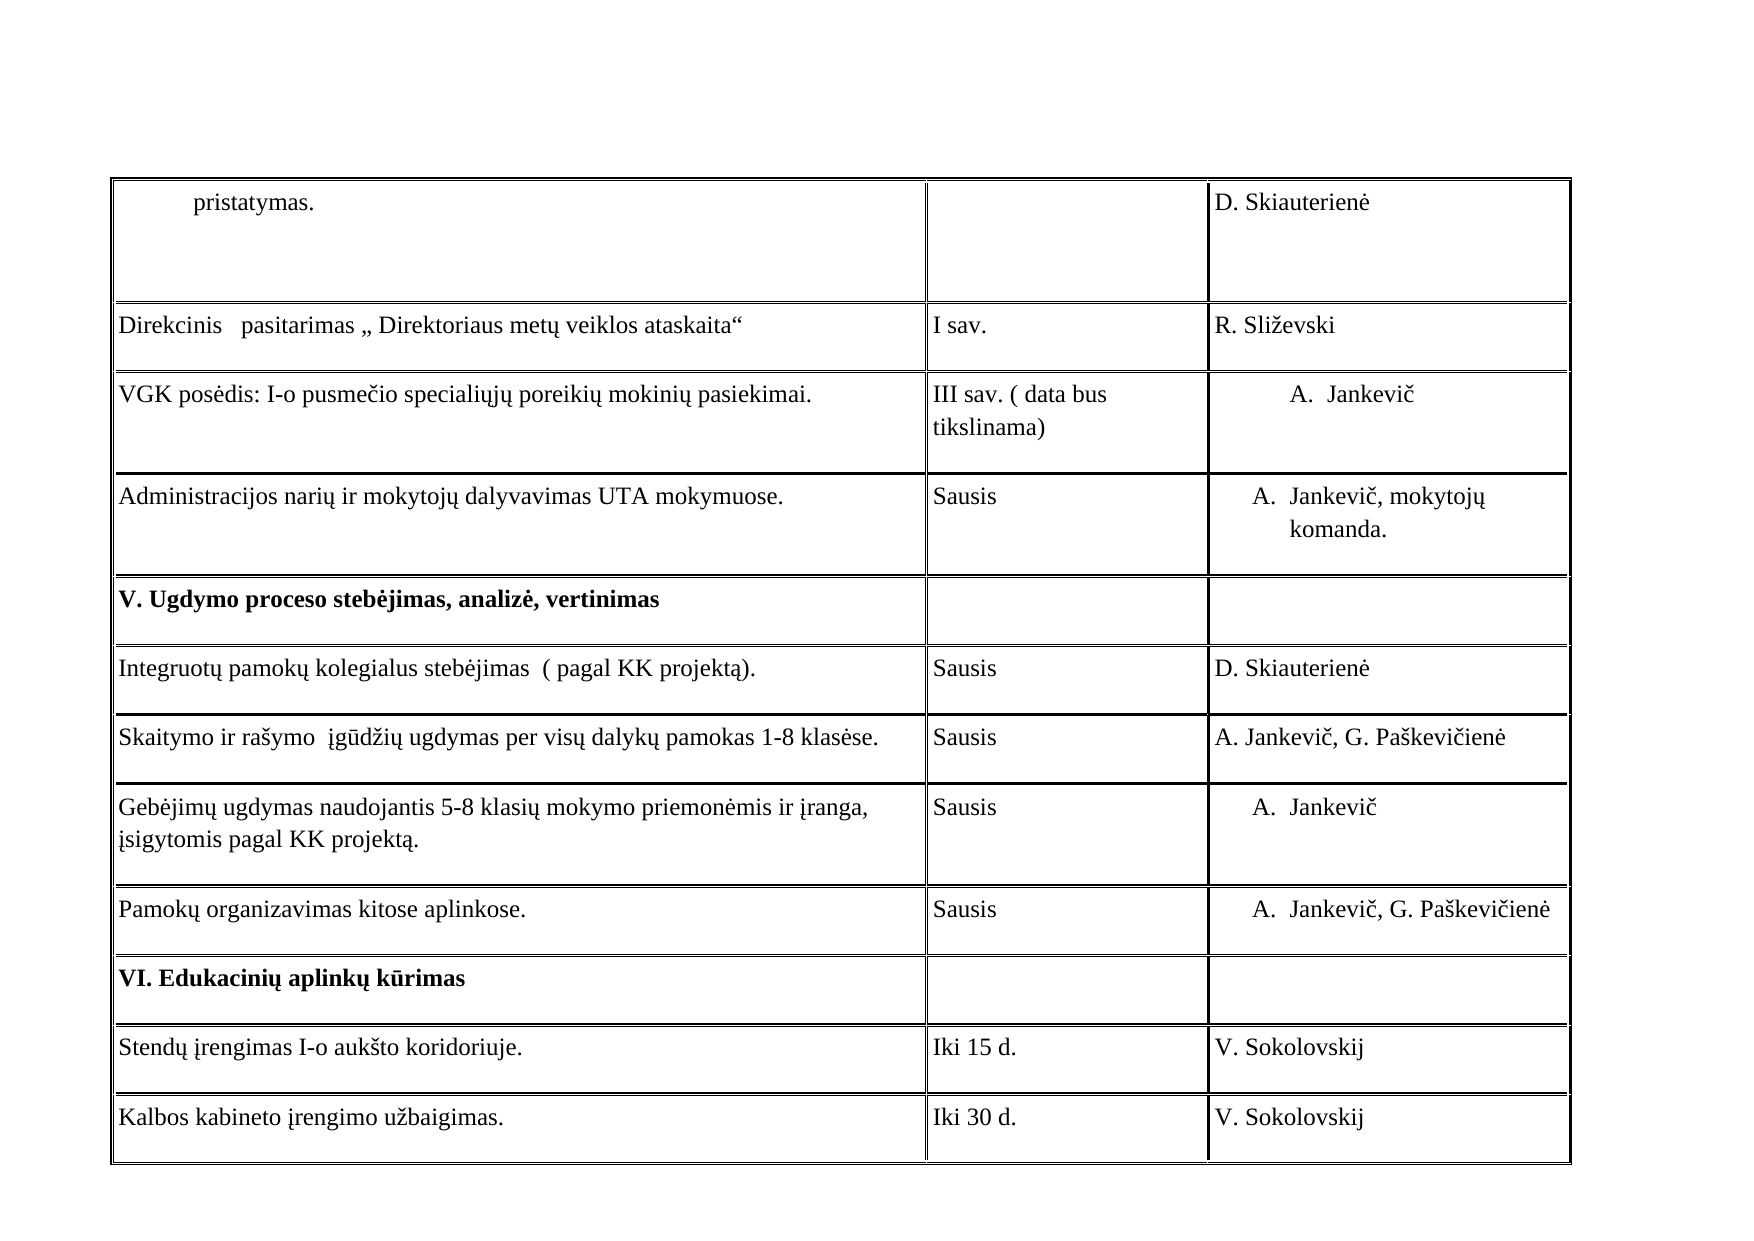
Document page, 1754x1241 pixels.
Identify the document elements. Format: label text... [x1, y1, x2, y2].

table_cell A. Jankevič, G. Paškevičienė [1210, 713, 1571, 782]
table_cell Kalbos kabineto įrengimo užbaigimas. [114, 1092, 926, 1161]
table_cell Sausis [928, 888, 1207, 953]
table_cell [1210, 954, 1570, 1023]
table_cell Direkcinis pasitarimas „ Direktoriaus metų veiklos ataskaita“ [112, 301, 926, 370]
table_cell [928, 578, 1207, 644]
table_cell V. Sokolovskij [1208, 1092, 1570, 1161]
table_cell Jankevič, G. Paškevičienė [1210, 884, 1570, 953]
table_cell VGK posėdis: I-o pusmečio specialiųjų poreikių mokinių pasiekimai. [112, 370, 926, 472]
table_cell Iki 30 d. [926, 1096, 1208, 1161]
table_cell V. Ugdymo proceso stebėjimas, analizė, vertinimas [114, 574, 925, 644]
table_cell V. Sokolovskij [1210, 1023, 1570, 1092]
table_cell R. Sliževski [1208, 301, 1571, 370]
table_cell Jankevič [1210, 782, 1569, 884]
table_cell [114, 181, 926, 301]
table_cell D. Skiauterienė [1208, 644, 1571, 713]
table_cell Iki 15 d. [928, 1027, 1207, 1092]
table_cell I sav. [928, 304, 1207, 370]
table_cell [1208, 181, 1569, 301]
table_cell Jankevič, mokytojų komanda. [1210, 472, 1569, 574]
table_cell VI. Edukacinių aplinkų kūrimas [114, 954, 925, 1023]
table_cell 31 d. 14.00 val. [926, 179, 1208, 301]
table_cell [1210, 574, 1570, 644]
table_cell Jankevič [1208, 370, 1571, 472]
table_cell Sausis [928, 716, 1207, 782]
table_cell Integruotų pamokų kolegialus stebėjimas ( pagal KK projektą). [112, 644, 926, 713]
table_cell III sav. ( data bus tikslinama) [928, 373, 1207, 472]
table_cell Stendų įrengimas I-o aukšto koridoriuje. [114, 1023, 925, 1092]
table_cell [928, 957, 1207, 1023]
table_cell Sausis [928, 647, 1207, 713]
table_cell Gebėjimų ugdymas naudojantis 5-8 klasių mokymo priemonėmis ir įranga, įsigytomis pagal KK projektą. [114, 782, 925, 884]
table_cell Sausis [928, 785, 1207, 884]
table_cell Sausis [928, 475, 1207, 574]
table_cell Skaitymo ir rašymo įgūdžių ugdymas per visų dalykų pamokas 1-8 klasėse. [112, 713, 925, 782]
table_cell Administracijos narių ir mokytojų dalyvavimas UTA mokymuose. [114, 472, 925, 574]
table_cell Pamokų organizavimas kitose aplinkose. [114, 884, 925, 953]
